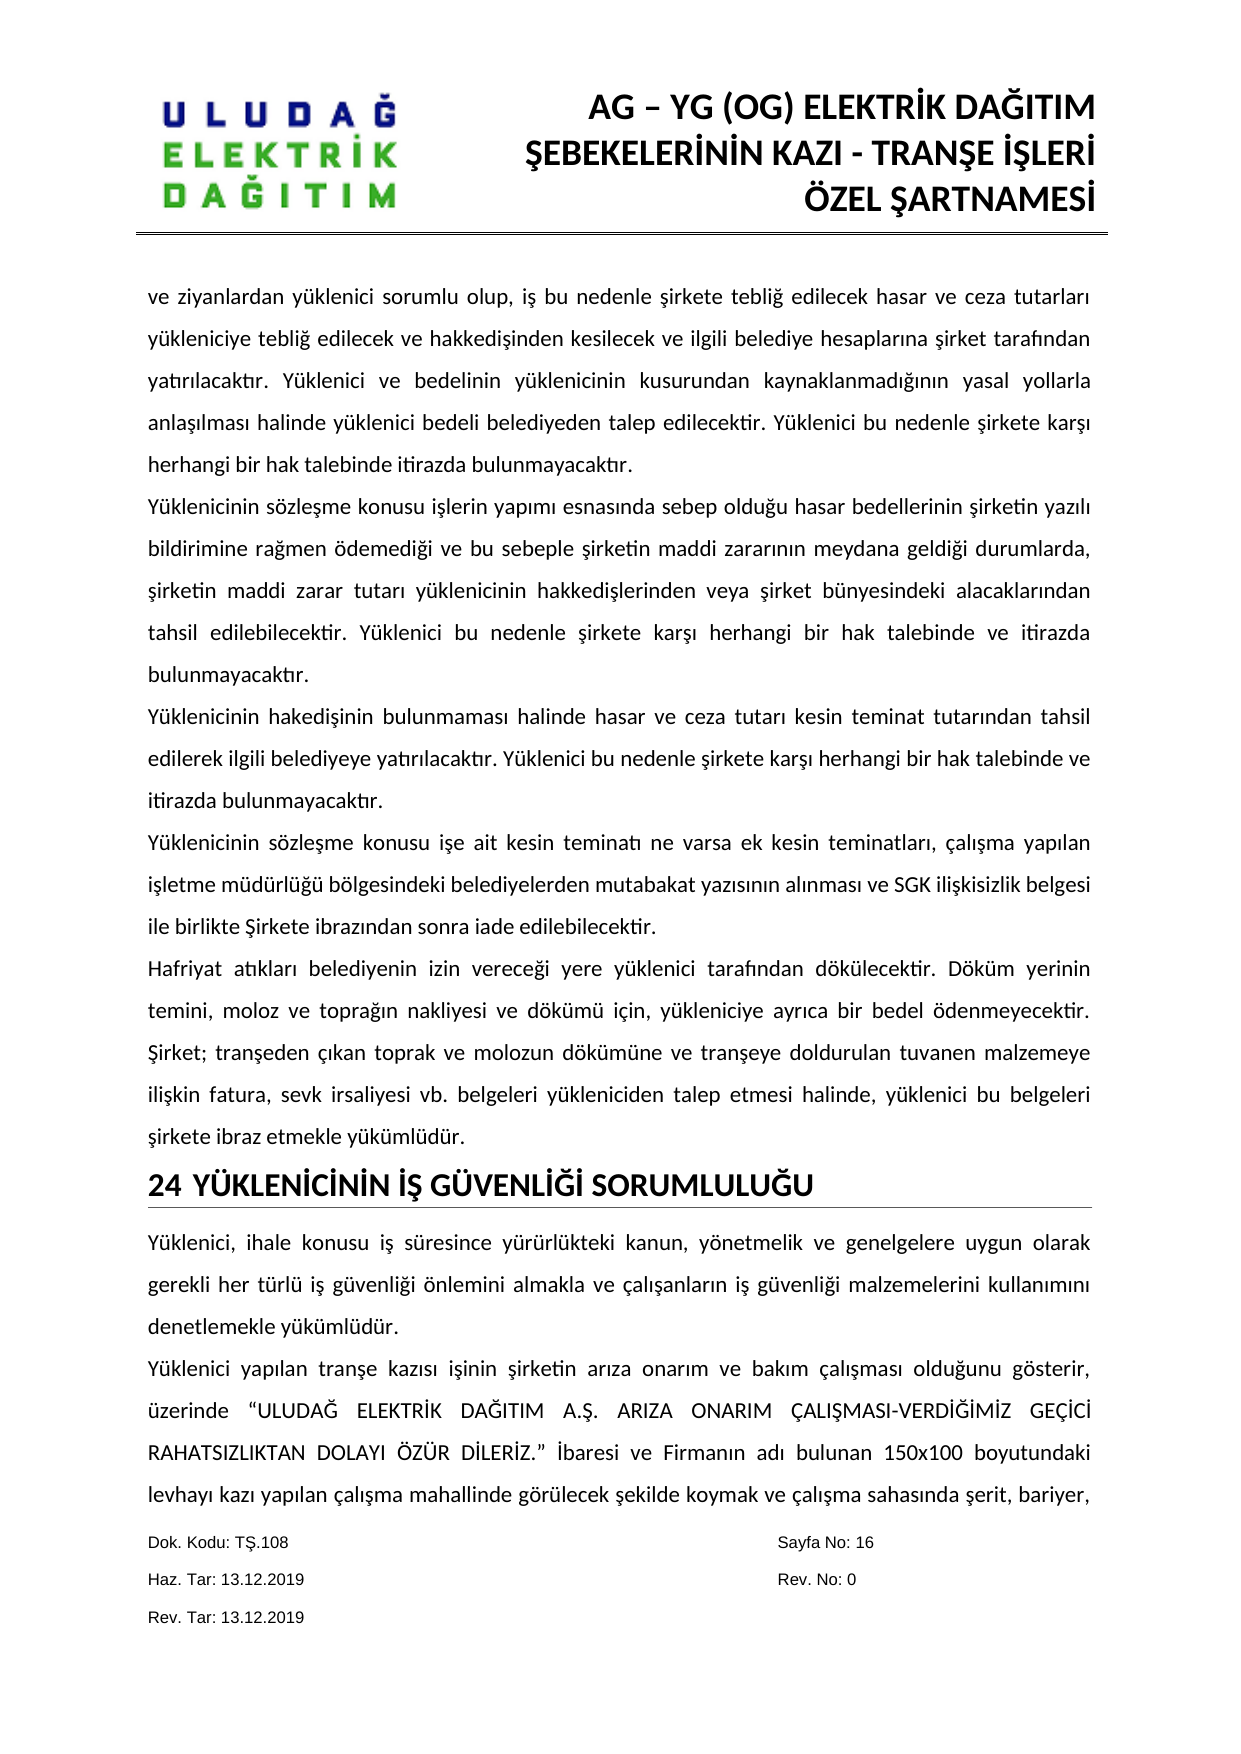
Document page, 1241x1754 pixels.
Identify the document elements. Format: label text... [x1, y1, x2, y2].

text Hafriyat atıkları belediyenin izin vereceği yere yüklenici tarafından dökülecektir. Döküm yerinin temini, moloz ve toprağın nakliyesi ve dökümü için, yükleniciye ayrıca bir bedel ödenmeyecektir. Şirket; tranşeden çıkan toprak ve molozun dökümüne ve tranşeye doldurulan tuvanen malzemeye ilişkin fatura, sevk irsaliyesi vb. belgeleri yükleniciden talep etmesi halinde, yüklenici bu belgeleri şirkete ibraz etmekle yükümlüdür. [148, 954, 1092, 1150]
subtitle YÜKLENİCİNİN İŞ GÜVENLİĞİ SORUMLULUĞU [148, 1164, 1092, 1207]
text Yüklenici, ihale konusu iş süresince yürürlükteki kanun, yönetmelik ve genelgelere uygun olarak gerekli her türlü iş güvenliği önlemini almakla ve çalışanların iş güvenliği malzemelerini kullanımını denetlemekle yükümlüdür. [148, 1228, 1092, 1340]
text Yüklenicinin sözleşme konusu işe ait kesin teminatı ne varsa ek kesin teminatları, çalışma yapılan işletme müdürlüğü bölgesindeki belediyelerden mutabakat yazısının alınması ve SGK ilişkisizlik belgesi ile birlikte Şirkete ibrazından sonra iade edilebilecektir. [148, 828, 1092, 940]
text Yüklenicinin sözleşme konusu işlerin yapımı esnasında sebep olduğu hasar bedellerinin şirketin yazılı bildirimine rağmen ödemediği ve bu sebeple şirketin maddi zararının meydana geldiği durumlarda, şirketin maddi zarar tutarı yüklenicinin hakkedişlerinden veya şirket bünyesindeki alacaklarından tahsil edilebilecektir. Yüklenici bu nedenle şirkete karşı herhangi bir hak talebinde ve itirazda bulunmayacaktır. [148, 492, 1092, 688]
picture [147, 86, 415, 217]
text Yüklenicinin hakedişinin bulunmaması halinde hasar ve ceza tutarı kesin teminat tutarından tahsil edilerek ilgili belediyeye yatırılacaktır. Yüklenici bu nedenle şirkete karşı herhangi bir hak talebinde ve itirazda bulunmayacaktır. [148, 702, 1092, 814]
